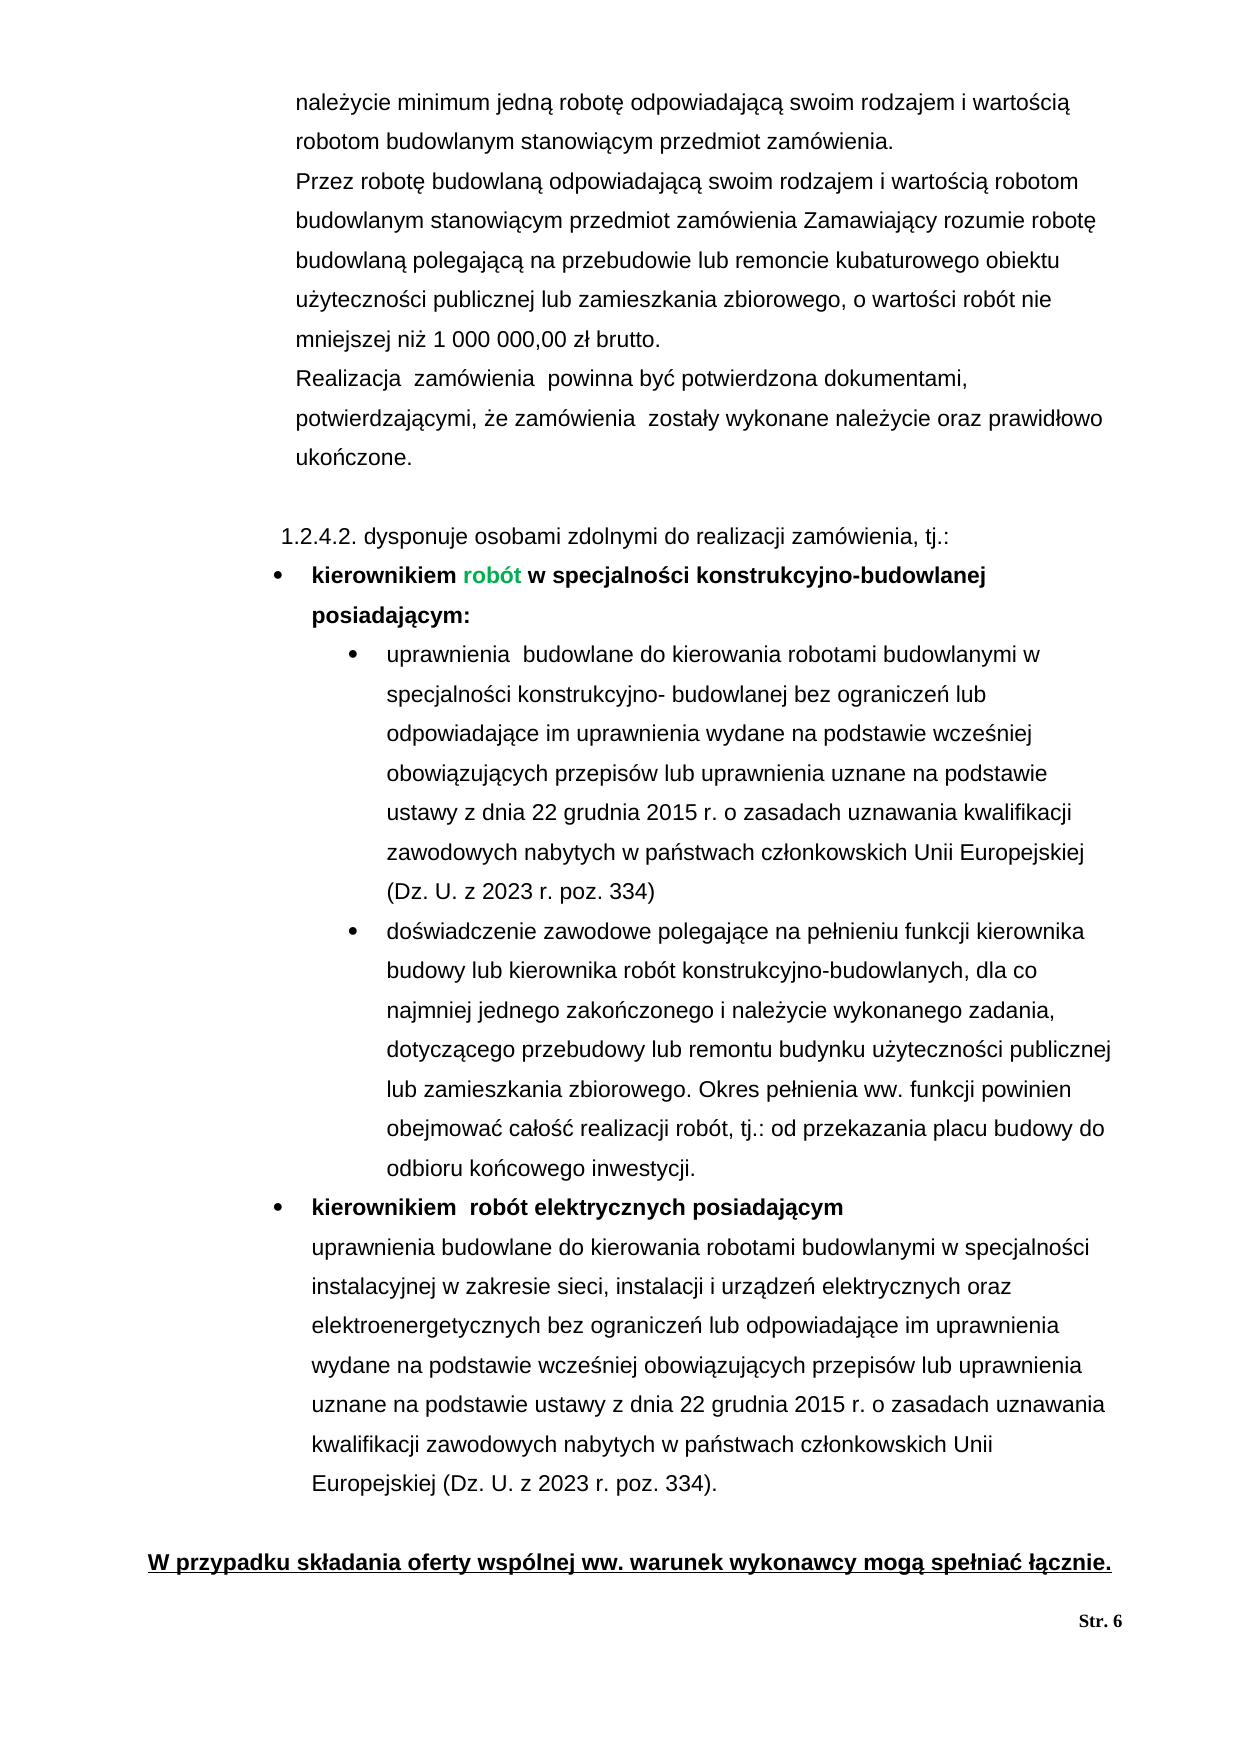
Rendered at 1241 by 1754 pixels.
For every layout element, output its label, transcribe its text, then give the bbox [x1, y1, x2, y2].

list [295, 89, 1122, 154]
text W przypadku składania oferty wspólnej ww. warunek wykonawcy mogą spełniać łącznie. [148, 1549, 1122, 1576]
list 1.2.4.2. dysponuje osobami zdolnymi do realizacji zamówienia, tj.: [281, 523, 1122, 549]
list uprawnienia budowlane do kierowania robotami budowlanymi w specjalności konstrukcyjno- budowlanej bez ograniczeń lub odpowiadające im uprawnienia wydane na podstawie wcześniej obowiązujących przepisów lub uprawnienia uznane na podstawie ustawy z dnia 22 grudnia 2015 r. o zasadach uznawania kwalifikacji zawodowych nabytych w państwach członkowskich Unii Europejskiej (Dz. U. z 2023 r. poz. 334) [349, 641, 1122, 904]
list uprawnienia budowlane do kierowania robotami budowlanymi w specjalności instalacyjnej w zakresie sieci, instalacji i urządzeń elektrycznych oraz elektroenergetycznych bez ograniczeń lub odpowiadające im uprawnienia wydane na podstawie wcześniej obowiązujących przepisów lub uprawnienia uznane na podstawie ustawy z dnia 22 grudnia 2015 r. o zasadach uznawania kwalifikacji zawodowych nabytych w państwach członkowskich Unii Europejskiej (Dz. U. z 2023 r. poz. 334). [311, 1233, 1122, 1497]
list Przez robotę budowlaną odpowiadającą swoim rodzajem i wartością robotom budowlanym stanowiącym przedmiot zamówienia Zamawiający rozumie robotę budowlaną polegającą na przebudowie lub remoncie kubaturowego obiektu użyteczności publicznej lub zamieszkania zbiorowego, o wartości robót nie mniejszej niż 1 000 000,00 zł brutto. [295, 168, 1122, 352]
list doświadczenie zawodowe polegające na pełnieniu funkcji kierownika budowy lub kierownika robót konstrukcyjno-budowlanych, dla co najmniej jednego zakończonego i należycie wykonanego zadania, dotyczącego przebudowy lub remontu budynku użyteczności publicznej lub zamieszkania zbiorowego. Okres pełnienia ww. funkcji powinien obejmować całość realizacji robót, tj.: od przekazania placu budowy do odbioru końcowego inwestycji. [349, 918, 1122, 1181]
list Realizacja zamówienia powinna być potwierdzona dokumentami, potwierdzającymi, że zamówienia zostały wykonane należycie oraz prawidłowo ukończone. [295, 365, 1122, 470]
list kierownikiem robót elektrycznych posiadającym [274, 1194, 1122, 1220]
list kierownikiem robót w specjalności konstrukcyjno-budowlanej posiadającym: [274, 562, 1122, 628]
